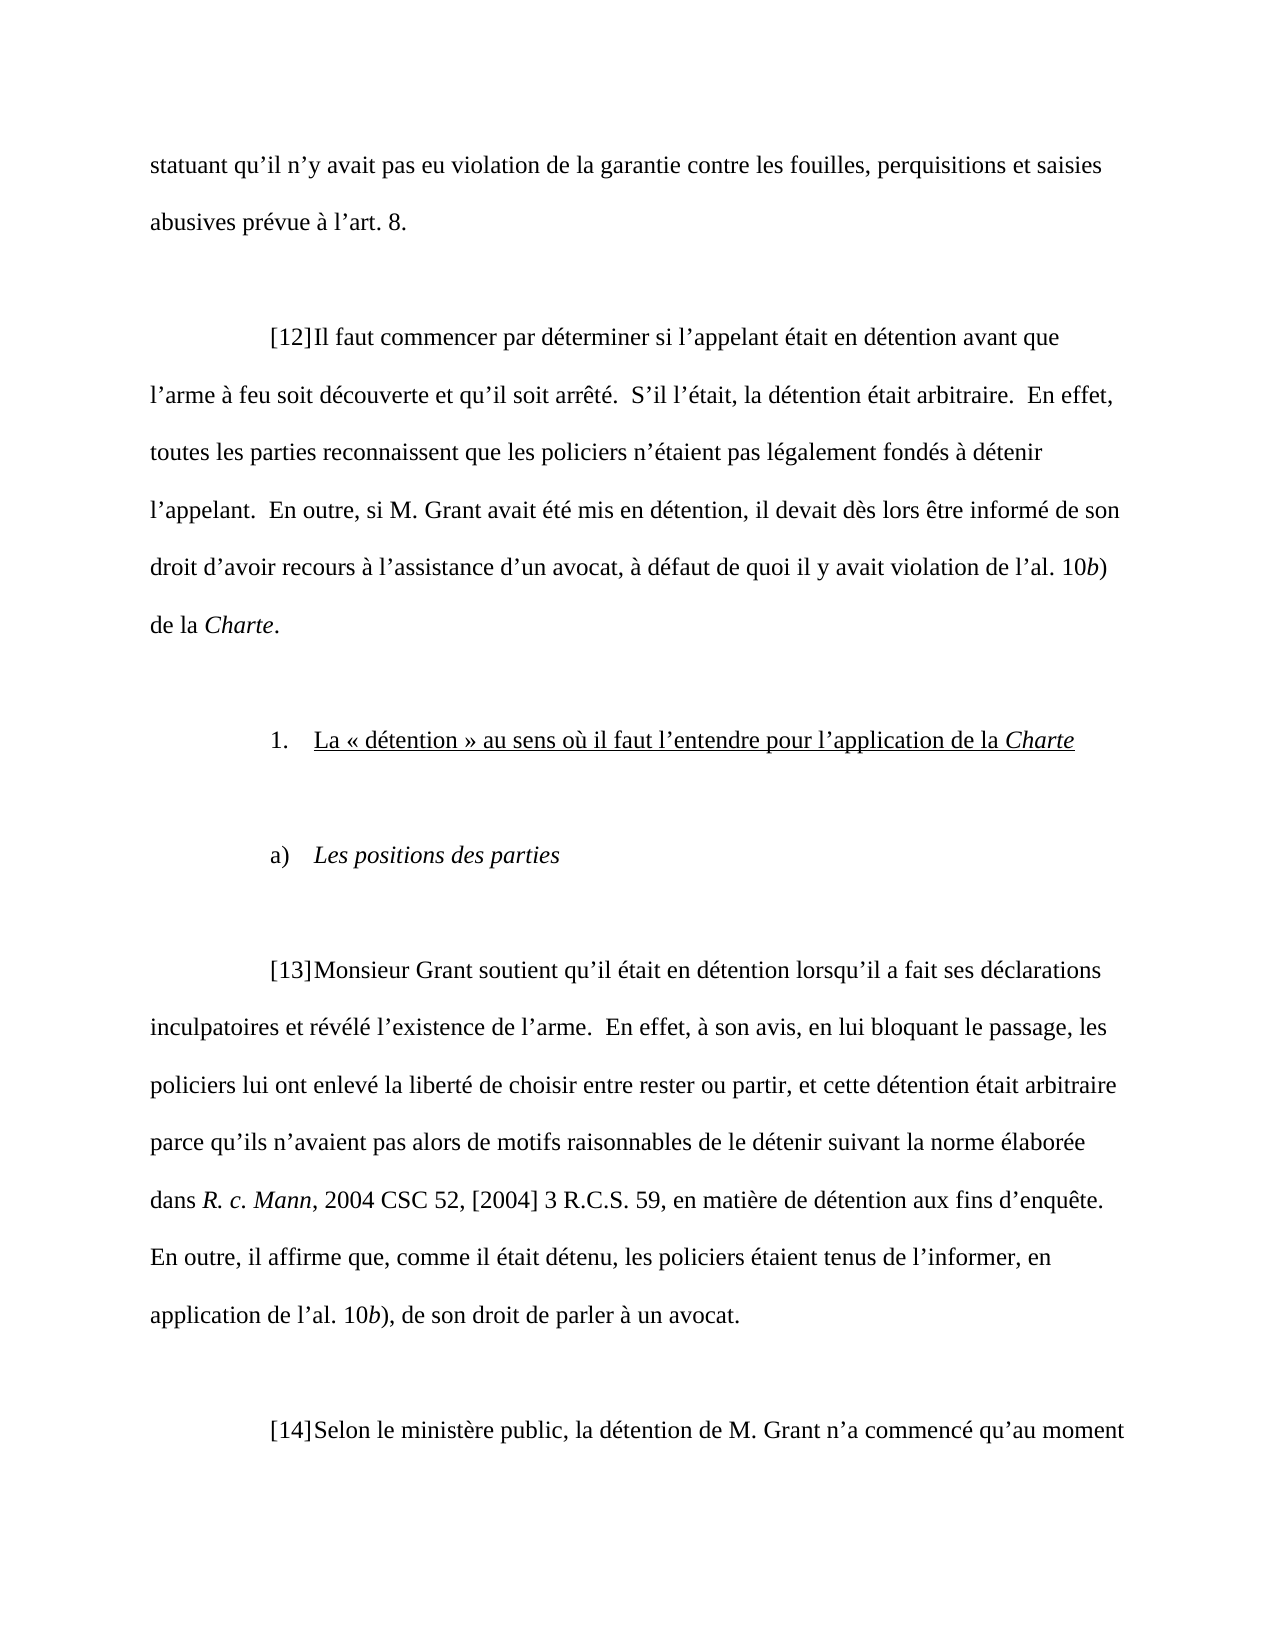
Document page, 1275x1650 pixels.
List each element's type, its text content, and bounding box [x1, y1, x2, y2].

text a) Les positions des parties [270, 840, 1125, 869]
text Il faut commencer par déterminer si l’appelant était en détention avant que l’arme à feu soit découverte et qu’il soit arrêté. S’il l’était, la détention était arbitraire. En effet, toutes les parties reconnaissent que les policiers n’étaient pas légalement fondés à détenir l’appelant. En outre, si M. Grant avait été mis en détention, il devait dès lors être informé de son droit d’avoir recours à l’assistance d’un avocat, à défaut de quoi il y avait violation de l’al. 10b) de la Charte. [150, 322, 1125, 639]
text 1. La « détention » au sens où il faut l’entendre pour l’application de la Charte [270, 725, 1125, 754]
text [150, 150, 1125, 236]
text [150, 1415, 1125, 1444]
text Monsieur Grant soutient qu’il était en détention lorsqu’il a fait ses déclarations inculpatoires et révélé l’existence de l’arme. En effet, à son avis, en lui bloquant le passage, les policiers lui ont enlevé la liberté de choisir entre rester ou partir, et cette détention était arbitraire parce qu’ils n’avaient pas alors de motifs raisonnables de le détenir suivant la norme élaborée dans R. c. Mann, 2004 CSC 52, [2004] 3 R.C.S. 59, en matière de détention aux fins d’enquête. En outre, il affirme que, comme il était détenu, les policiers étaient tenus de l’informer, en application de l’al. 10b), de son droit de parler à un avocat. [150, 955, 1125, 1329]
